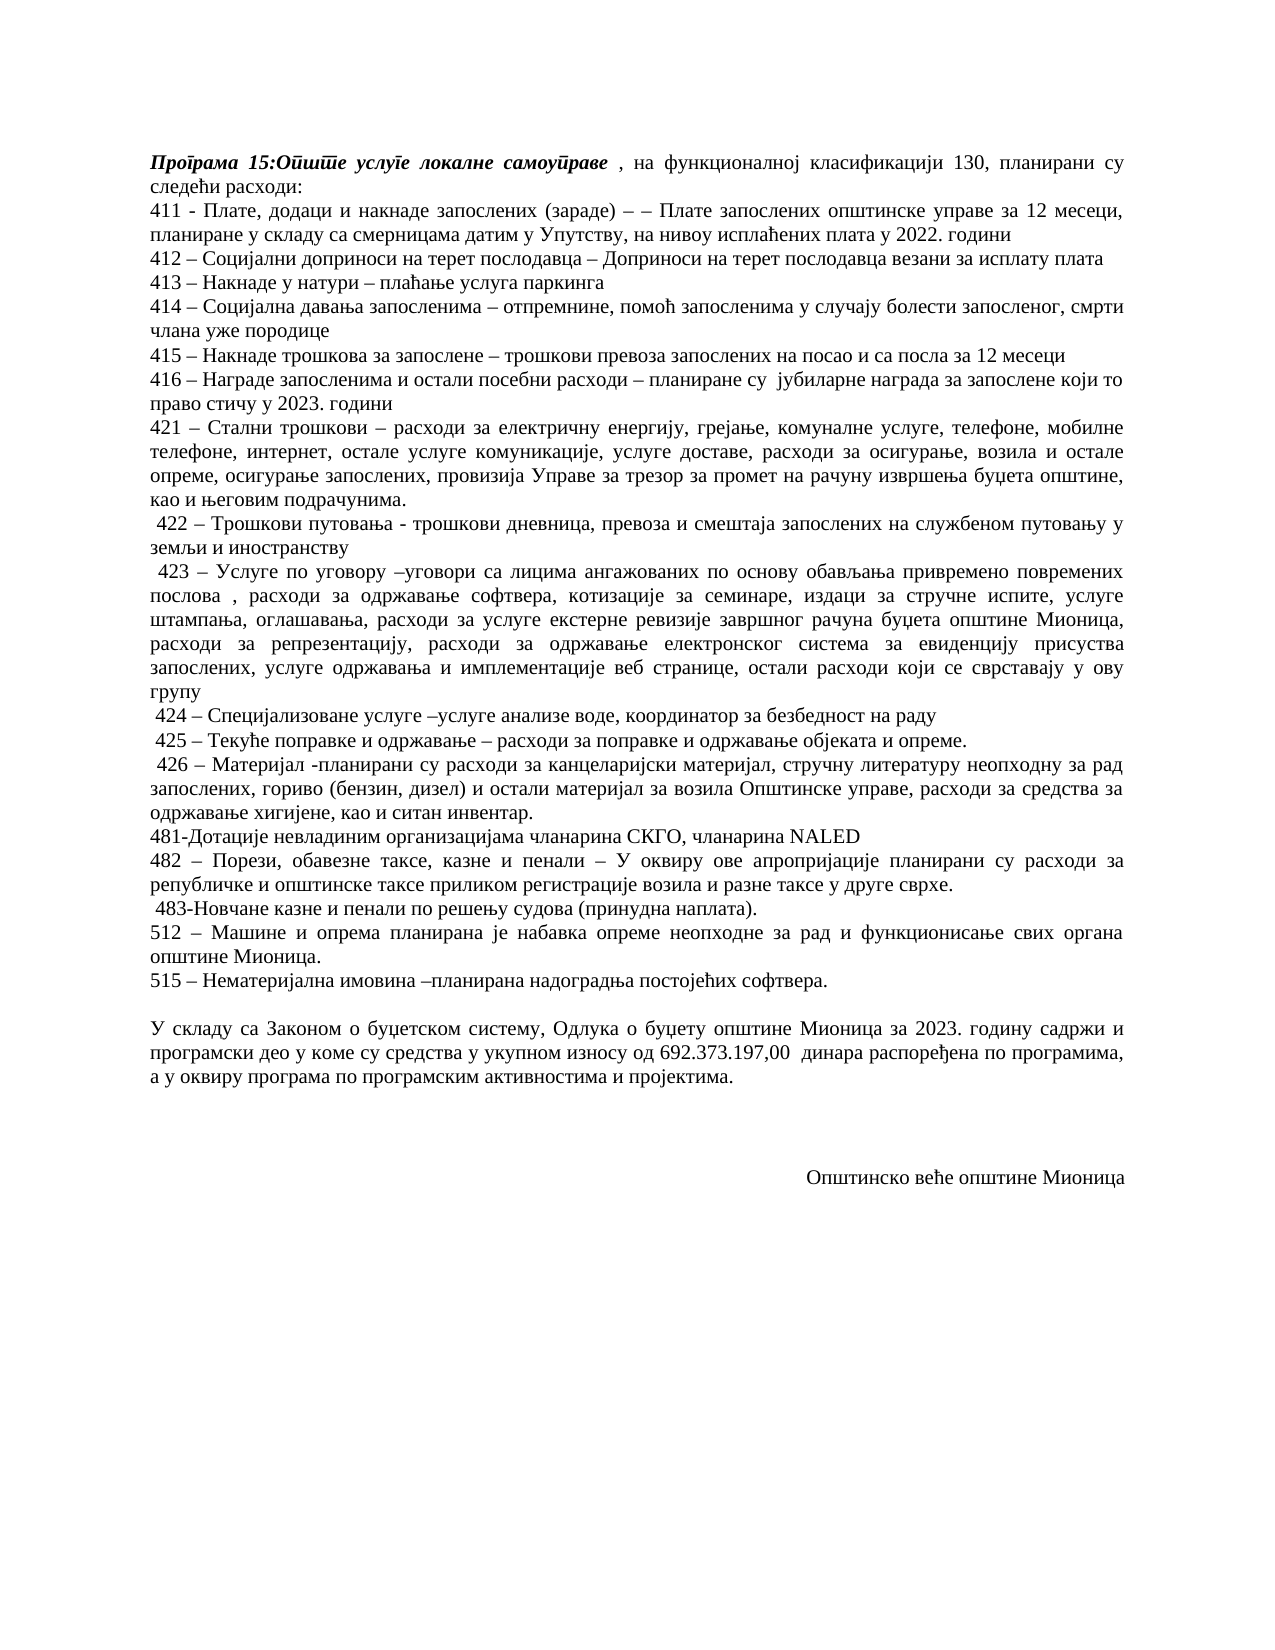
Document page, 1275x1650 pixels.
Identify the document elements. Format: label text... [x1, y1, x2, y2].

text 512 – Машине и опрема планирана је набавка опреме неопходне за рад и функционисање свих органа општине Мионица. [150, 920, 1125, 968]
text 422 – Трошкови путовања - трошкови дневница, превоза и смештаја запослених на службеном путовању у земљи и иностранству [150, 511, 1125, 559]
text Општинско веће општине Мионица [150, 1165, 1125, 1189]
text 481-Дотације невладиним организацијама чланарина СКГО, чланарина NALED [150, 824, 1125, 848]
text 421 – Стални трошкови – расходи за електричну енергију, грејање, комуналне услуге, телефоне, мобилне телефоне, интернет, остале услуге комуникације, услуге доставе, расходи за осигурање, возила и остале опреме, осигурање запослених, провизија Управе за трезор за промет на рачуну извршења буџета општине, као и његовим подрачунима. [150, 415, 1125, 511]
text 423 – Услуге по уговору –уговори са лицима ангажованих по основу обављања привремено повремених послова , расходи за одржавање софтвера, котизације за семинаре, издаци за стручне испите, услуге штампања, оглашавања, расходи за услуге екстерне ревизије завршног рачуна буџета општине Мионица, расходи за репрезентацију, расходи за одржавање електронског система за евиденцију присуства запослених, услуге одржавања и имплементације веб странице, остали расходи који се сврставају у ову групу [150, 559, 1125, 703]
text 424 – Специјализоване услуге –услуге анализе воде, координатор за безбедност на раду [150, 703, 1125, 727]
text 482 – Порези, обавезне таксе, казне и пенали – У оквиру ове апропријације планирани су расходи за републичке и општинске таксе приликом регистрације возила и разне таксе у друге сврхе. [150, 848, 1125, 896]
text У складу са Законом о буџетском систему, Одлука о буџету општине Мионица за 2023. годину садржи и програмски део у коме су средства у укупном износу од 692.373.197,00 динара распоређена по програмима, а у оквиру програма по програмским активностима и пројектима. [150, 1016, 1125, 1088]
text 483-Новчане казне и пенали по решењу судова (принудна наплата). [150, 896, 1125, 920]
text 412 – Социјални доприноси на терет послодавца – Доприноси на терет послодавца везани за исплату плата [150, 246, 1125, 270]
text 413 – Накнаде у натури – плаћање услуга паркинга [150, 270, 1125, 294]
text Програма 15:Опште услуге локалне самоуправе , на функционалној класификацији 130, планирани су следећи расходи: [150, 150, 1125, 198]
text 425 – Текуће поправке и одржавање – расходи за поправке и одржавање објеката и опреме. [150, 727, 1125, 752]
text 515 – Нематеријална имовина –планирана надоградња постојећих софтвера. [150, 968, 1125, 992]
text 416 – Награде запосленима и остали посебни расходи – планиране су јубиларне награда за запослене који то право стичу у 2023. години [150, 367, 1125, 415]
text 414 – Социјална давања запосленима – отпремнине, помоћ запосленима у случају болести запосленог, смрти члана уже породице [150, 294, 1125, 342]
text 411 - Плате, додаци и накнаде запослених (зараде) – – Плате запослених општинске управе за 12 месеци, планиране у складу са смерницама датим у Упутству, на нивоу исплаћених плата у 2022. години [150, 198, 1125, 246]
text 426 – Материјал -планирани су расходи за канцеларијски материјал, стручну литературу неопходну за рад запослених, гориво (бензин, дизел) и остали материјал за возила Општинске управе, расходи за средства за одржавање хигијене, као и ситан инвентар. [150, 752, 1125, 824]
text 415 – Накнаде трошкова за запослене – трошкови превоза запослених на посао и са посла за 12 месеци [150, 342, 1125, 367]
